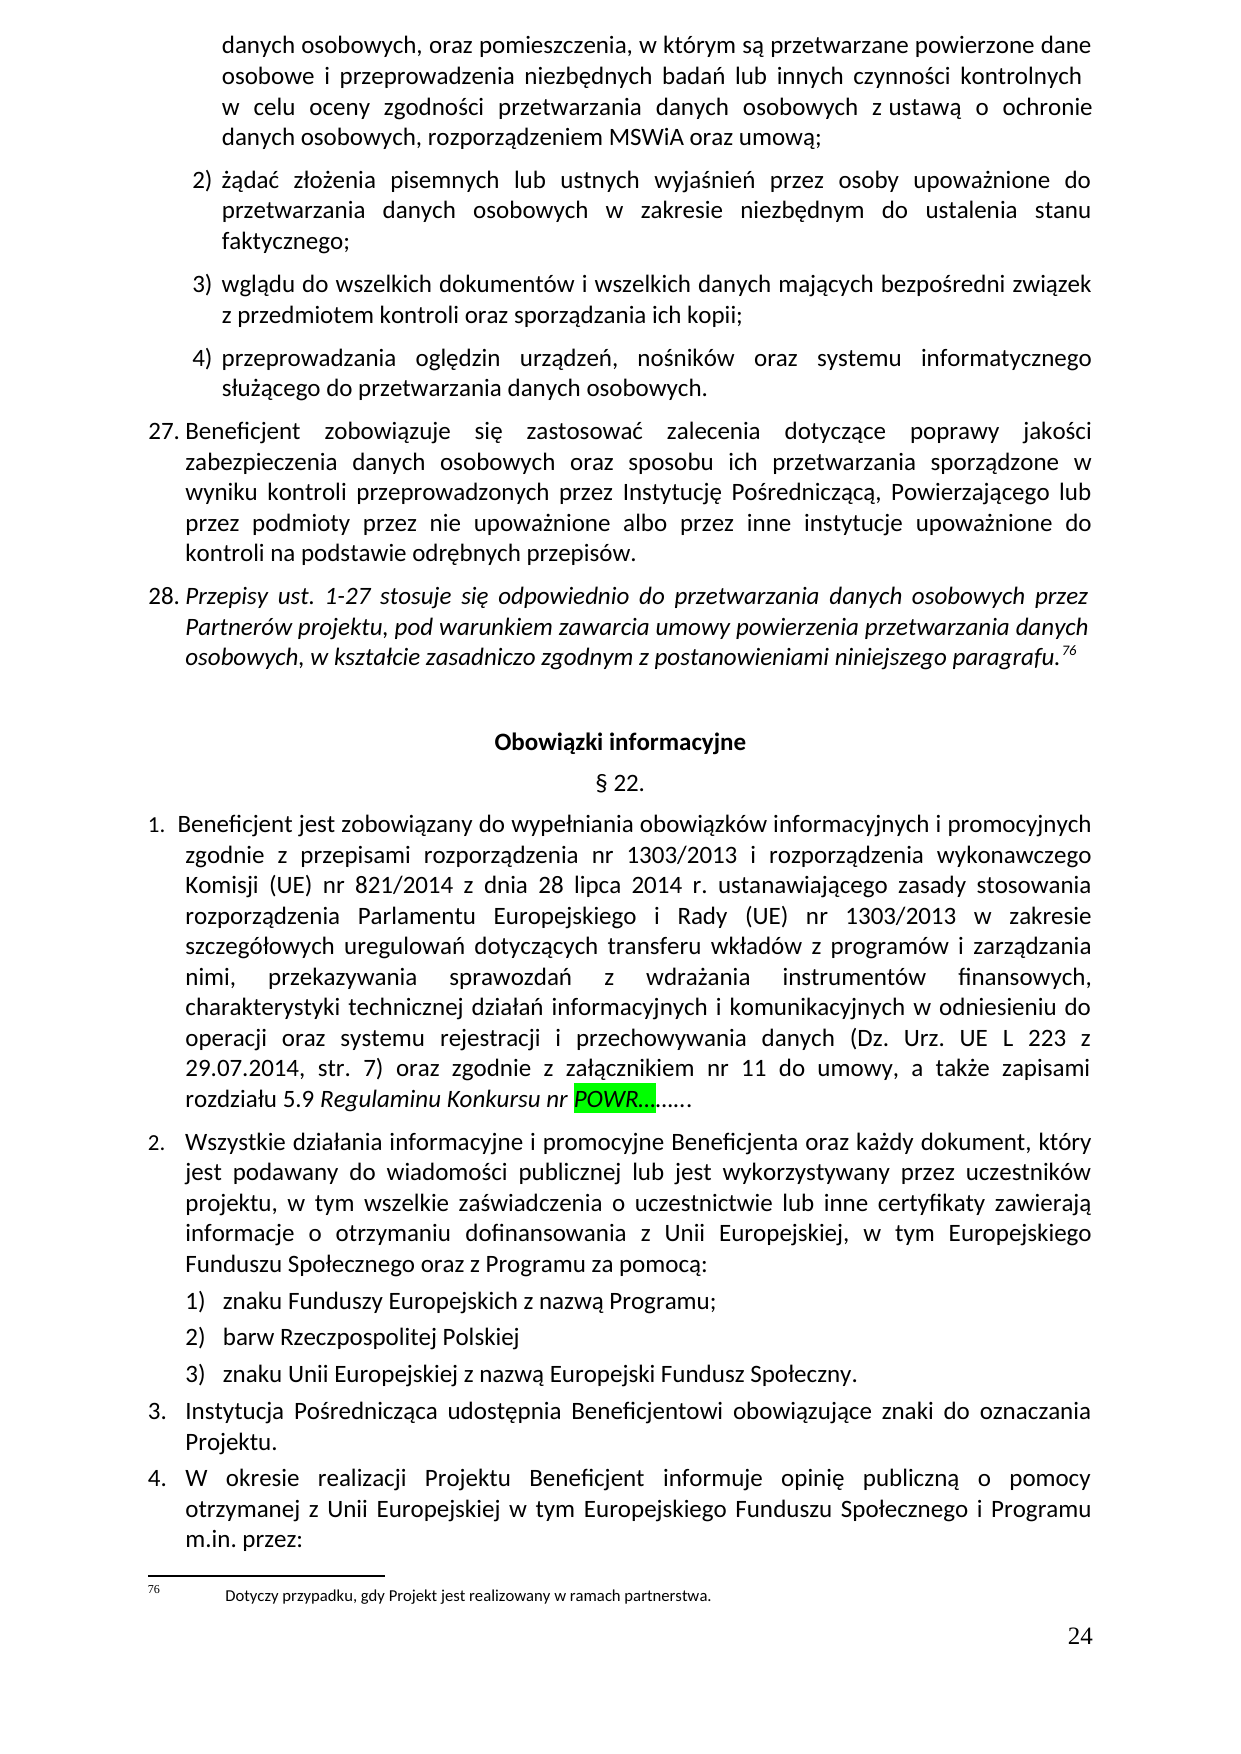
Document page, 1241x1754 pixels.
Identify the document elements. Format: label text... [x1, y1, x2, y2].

text Obowiązki informacyjne [148, 726, 1092, 756]
list Wszystkie działania informacyjne i promocyjne Beneficjenta oraz każdy dokument, który jest podawany do wiadomości publicznej lub jest wykorzystywany przez uczestników projektu, w tym wszelkie zaświadczenia o uczestnictwie lub inne certyfikaty zawierają informacje o otrzymaniu dofinansowania z Unii Europejskiej, w tym Europejskiego Funduszu Społecznego oraz z Programu za pomocą: [148, 1126, 1092, 1278]
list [192, 29, 1092, 152]
list Beneficjent jest zobowiązany do wypełniania obowiązków informacyjnych i promocyjnych zgodnie z przepisami rozporządzenia nr 1303/2013 i rozporządzenia wykonawczego Komisji (UE) nr 821/2014 z dnia 28 lipca 2014 r. ustanawiającego zasady stosowania rozporządzenia Parlamentu Europejskiego i Rady (UE) nr 1303/2013 w zakresie szczegółowych uregulowań dotyczących transferu wkładów z programów i zarządzania nimi, przekazywania sprawozdań z wdrażania instrumentów finansowych, charakterystyki technicznej działań informacyjnych i komunikacyjnych w odniesieniu do operacji oraz systemu rejestracji i przechowywania danych (Dz. Urz. UE L 223 z 29.07.2014, str. 7) oraz zgodnie z załącznikiem nr 11 do umowy, a także zapisami rozdziału 5.9 Regulaminu Konkursu nr POWR……... [148, 808, 1092, 1113]
list W okresie realizacji Projektu Beneficjent informuje opinię publiczną o pomocy otrzymanej z Unii Europejskiej w tym Europejskiego Funduszu Społecznego i Programu m.in. przez: [148, 1462, 1092, 1554]
list żądać złożenia pisemnych lub ustnych wyjaśnień przez osoby upoważnione do przetwarzania danych osobowych w zakresie niezbędnym do ustalenia stanu faktycznego; [192, 164, 1092, 256]
list wglądu do wszelkich dokumentów i wszelkich danych mających bezpośredni związek z przedmiotem kontroli oraz sporządzania ich kopii; [192, 268, 1092, 329]
text § 22. [148, 767, 1092, 797]
list znaku Funduszy Europejskich z nazwą Programu; [185, 1285, 1092, 1315]
list znaku Unii Europejskiej z nazwą Europejski Fundusz Społeczny. [185, 1358, 1092, 1389]
list Instytucja Pośrednicząca udostępnia Beneficjentowi obowiązujące znaki do oznaczania Projektu. [148, 1395, 1092, 1456]
list Przepisy ust. 1-27 stosuje się odpowiednio do przetwarzania danych osobowych przez Partnerów projektu, pod warunkiem zawarcia umowy powierzenia przetwarzania danych osobowych, w kształcie zasadniczo zgodnym z postanowieniami niniejszego paragrafu. [148, 580, 1092, 672]
list barw Rzeczpospolitej Polskiej [185, 1322, 1092, 1352]
list przeprowadzania oględzin urządzeń, nośników oraz systemu informatycznego służącego do przetwarzania danych osobowych. [192, 342, 1092, 403]
list Beneficjent zobowiązuje się zastosować zalecenia dotyczące poprawy jakości zabezpieczenia danych osobowych oraz sposobu ich przetwarzania sporządzone w wyniku kontroli przeprowadzonych przez Instytucję Pośredniczącą, Powierzającego lub przez podmioty przez nie upoważnione albo przez inne instytucje upoważnione do kontroli na podstawie odrębnych przepisów. [148, 415, 1092, 568]
